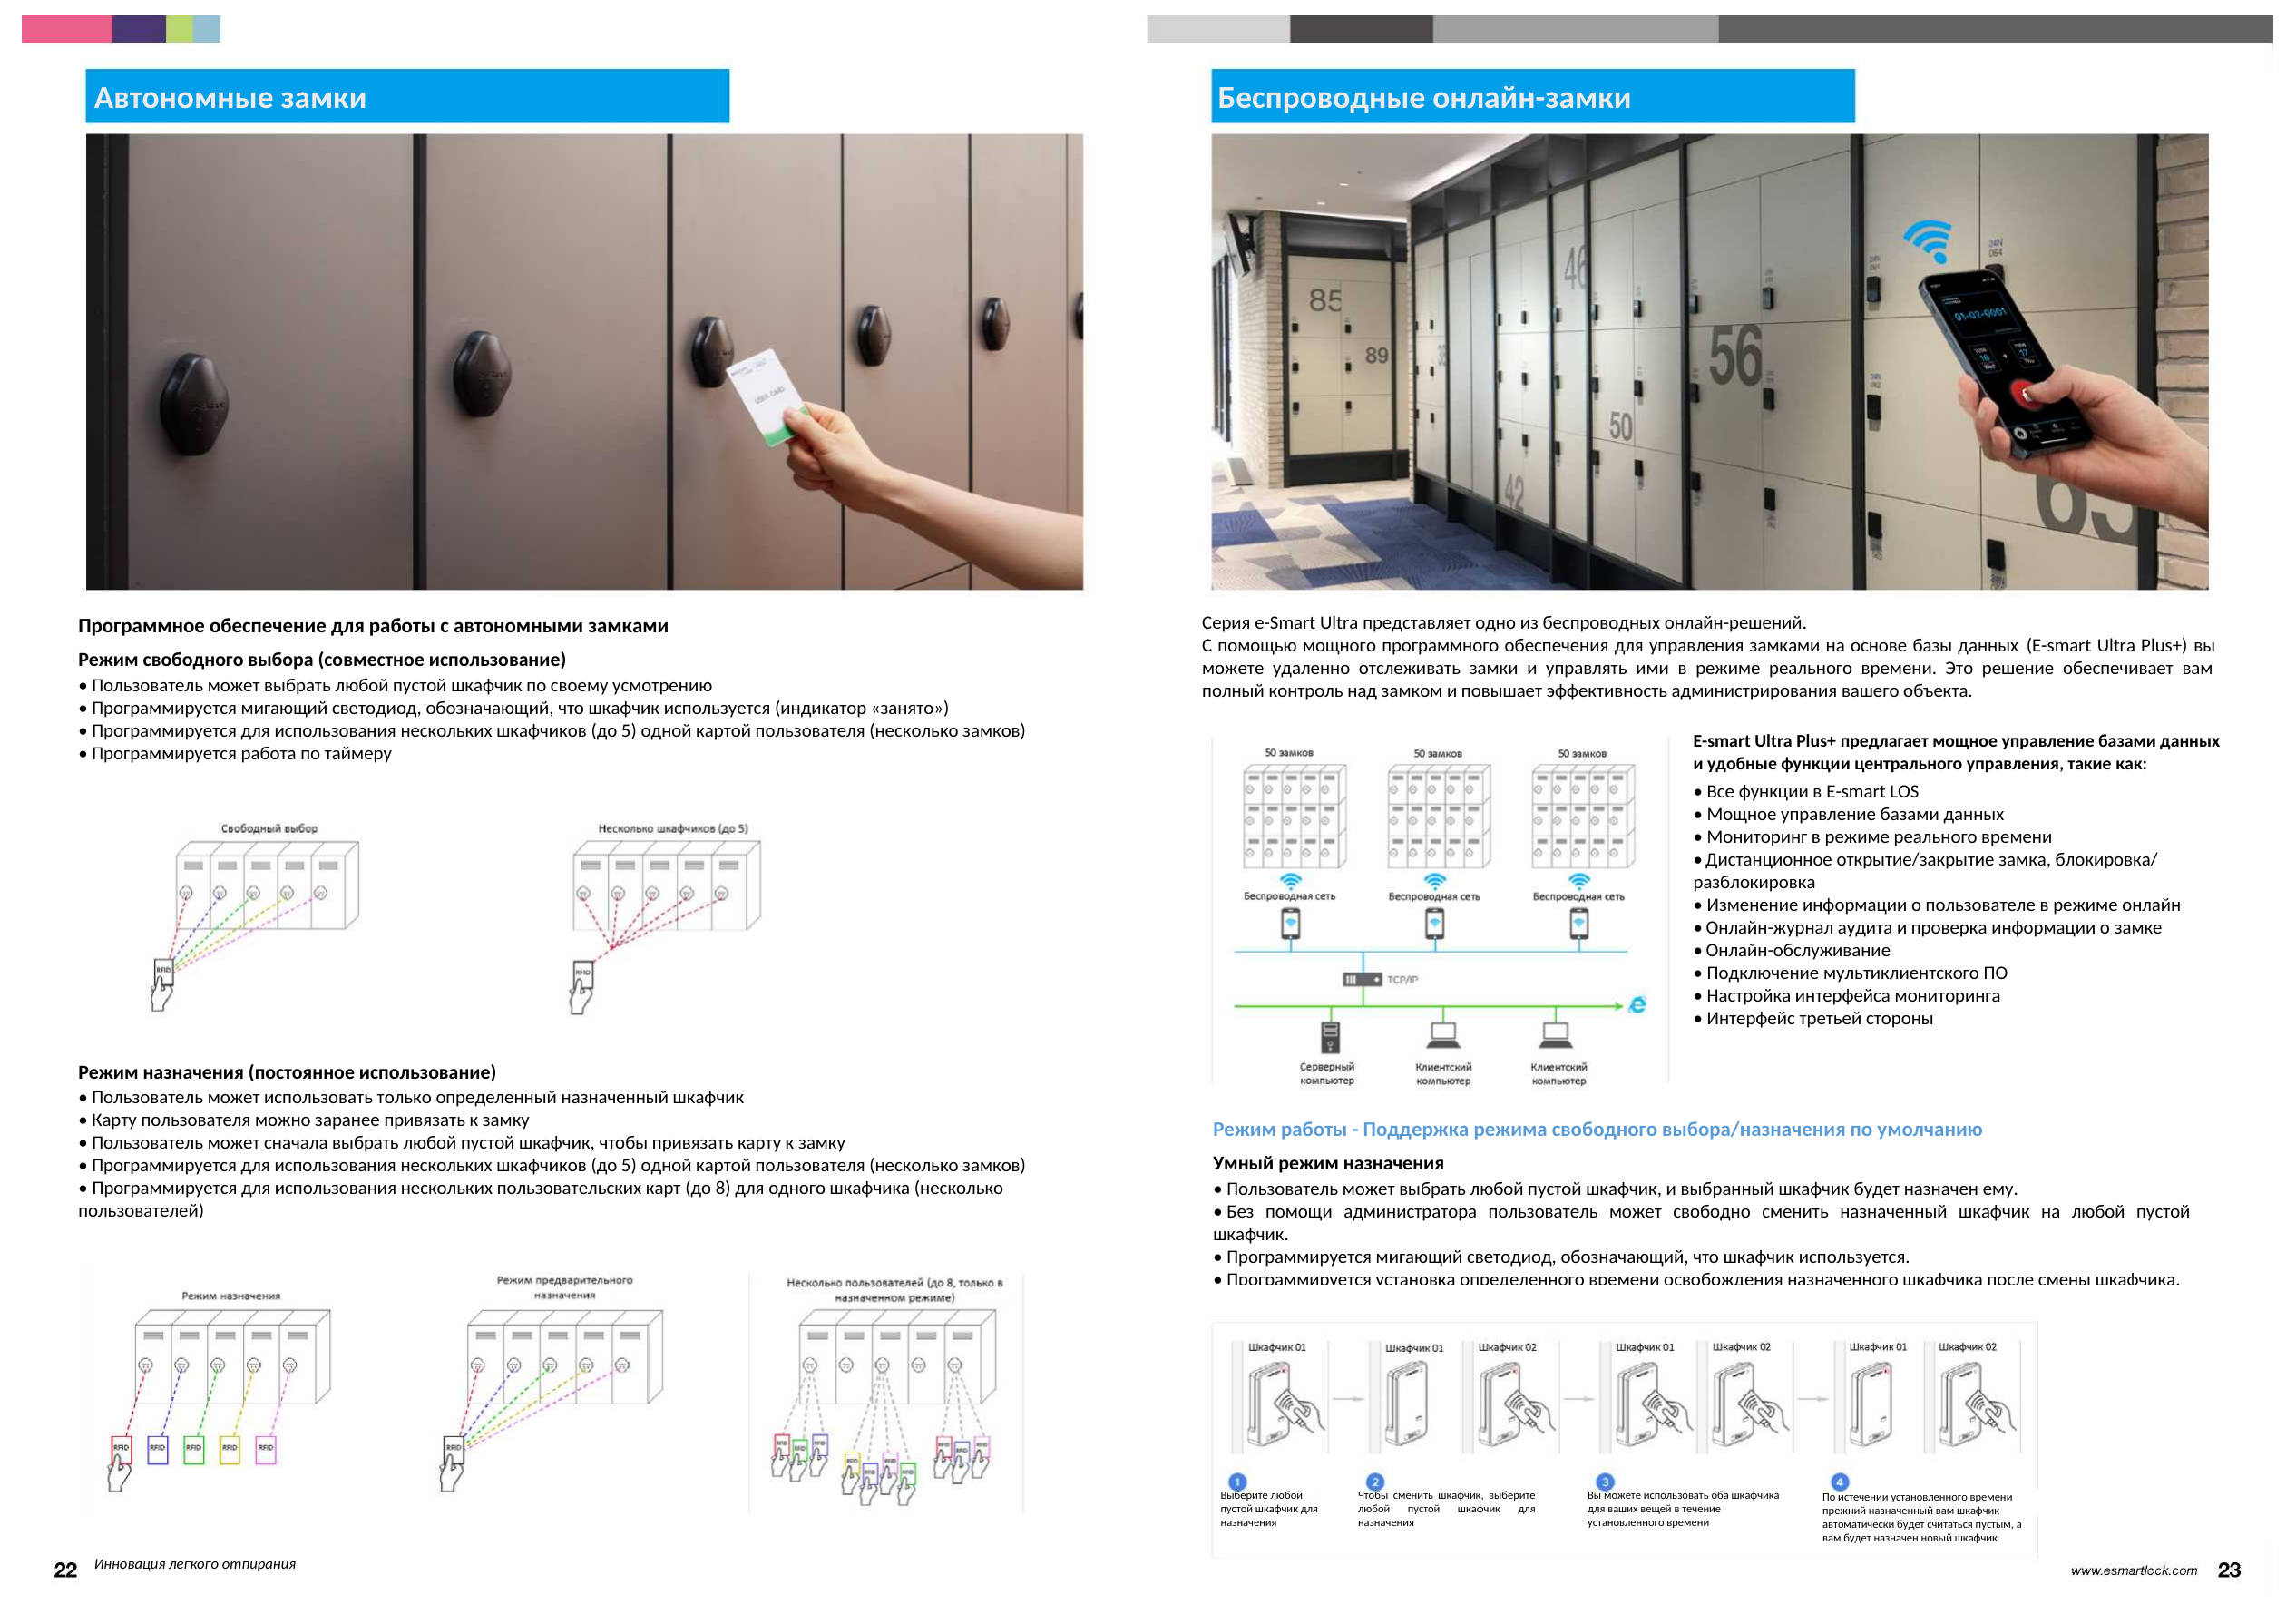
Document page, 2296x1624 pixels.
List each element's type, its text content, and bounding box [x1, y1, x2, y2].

list Настройка интерфейса мониторинга [1693, 983, 2233, 1006]
list Онлайн-журнал аудита и проверка информации о замке [1693, 915, 2233, 938]
text По истечении установленного времени прежний назначенный вам шкафчик автоматически будет считаться пустым, а вам будет назначен новый шкафчик [1822, 1491, 2033, 1545]
list Программируется для использования нескольких шкафчиков (до 5) одной картой пользователя (несколько замков) [78, 719, 1039, 741]
list Мощное управление базами данных [1693, 802, 2233, 825]
list Дистанционное открытие/закрытие замка, блокировка/ разблокировка [1693, 847, 2233, 893]
list Онлайн-обслуживание [1693, 938, 2233, 961]
list Мониторинг в режиме реального времени [1693, 825, 2233, 847]
text Автономные замки [94, 83, 367, 115]
text Беспроводные онлайн-замки [1217, 83, 1632, 115]
list Программируется мигающий светодиод, обозначающий, что шкафчик используется. [1213, 1245, 2192, 1267]
text Программное обеспечение для работы с автономными замками Режим свободного выбора (совместное использование) [78, 606, 697, 673]
list Интерфейс третьей стороны [1693, 1006, 2233, 1029]
list Подключение мультиклиентского ПО [1693, 961, 2233, 983]
list Карту пользователя можно заранее привязать к замку [78, 1109, 1043, 1131]
text Вы можете использовать оба шкафчика для ваших вещей в течение установленного времени [1588, 1488, 1793, 1529]
list Все функции в E-smart LOS [1693, 779, 2233, 802]
text Чтобы сменить шкафчик, выберите любой пустой шкафчик для назначения [1358, 1488, 1536, 1529]
list Программируется установка определенного времени освобождения назначенного шкафчика после смены шкафчика. [1213, 1267, 2192, 1284]
picture [22, 15, 2273, 1608]
text Выберите любой пустой шкафчик для назначения [1220, 1489, 1332, 1530]
text Режим назначения (постоянное использование) [78, 1063, 1043, 1082]
list Программируется для использования нескольких шкафчиков (до 5) одной картой пользователя (несколько замков) [78, 1154, 1043, 1177]
list Программируется для использования нескольких пользовательских карт (до 8) для одного шкафчика (несколько пользователей) [78, 1177, 1043, 1222]
list Пользователь может выбрать любой пустой шкафчик, и выбранный шкафчик будет назначен ему. [1213, 1177, 2192, 1199]
text Серия e-Smart Ultra представляет одно из беспроводных онлайн-решений. [1202, 611, 2215, 633]
list Программируется мигающий светодиод, обозначающий, что шкафчик используется (индикатор «занято») [78, 696, 1039, 719]
list Пользователь может выбрать любой пустой шкафчик по своему усмотрению [78, 673, 1039, 696]
text Режим работы - Поддержка режима свободного выбора/назначения по умолчанию Умный режим назначения [1213, 1109, 2010, 1177]
list Пользователь может сначала выбрать любой пустой шкафчик, чтобы привязать карту к замку [78, 1131, 1043, 1154]
list Пользователь может использовать только определенный назначенный шкафчик [78, 1086, 1043, 1109]
text Инновация легкого отпирания [93, 1557, 296, 1572]
list Программируется работа по таймеру [78, 741, 1039, 764]
text С помощью мощного программного обеспечения для управления замками на основе базы данных (E-smart Ultra Plus+) вы можете удаленно отслеживать замки и управлять ими в режиме реального времени. Это решение обеспечивает вам полный контроль над замком и повышает эффективность администрирования вашего объекта. [1202, 633, 2215, 701]
list Без помощи администратора пользователь может свободно сменить назначенный шкафчик на любой пустой шкафчик. [1213, 1199, 2192, 1245]
text E-smart Ultra Plus+ предлагает мощное управление базами данных и удобные функции центрального управления, такие как: [1693, 729, 2233, 774]
list Изменение информации о пользователе в режиме онлайн [1693, 893, 2233, 915]
